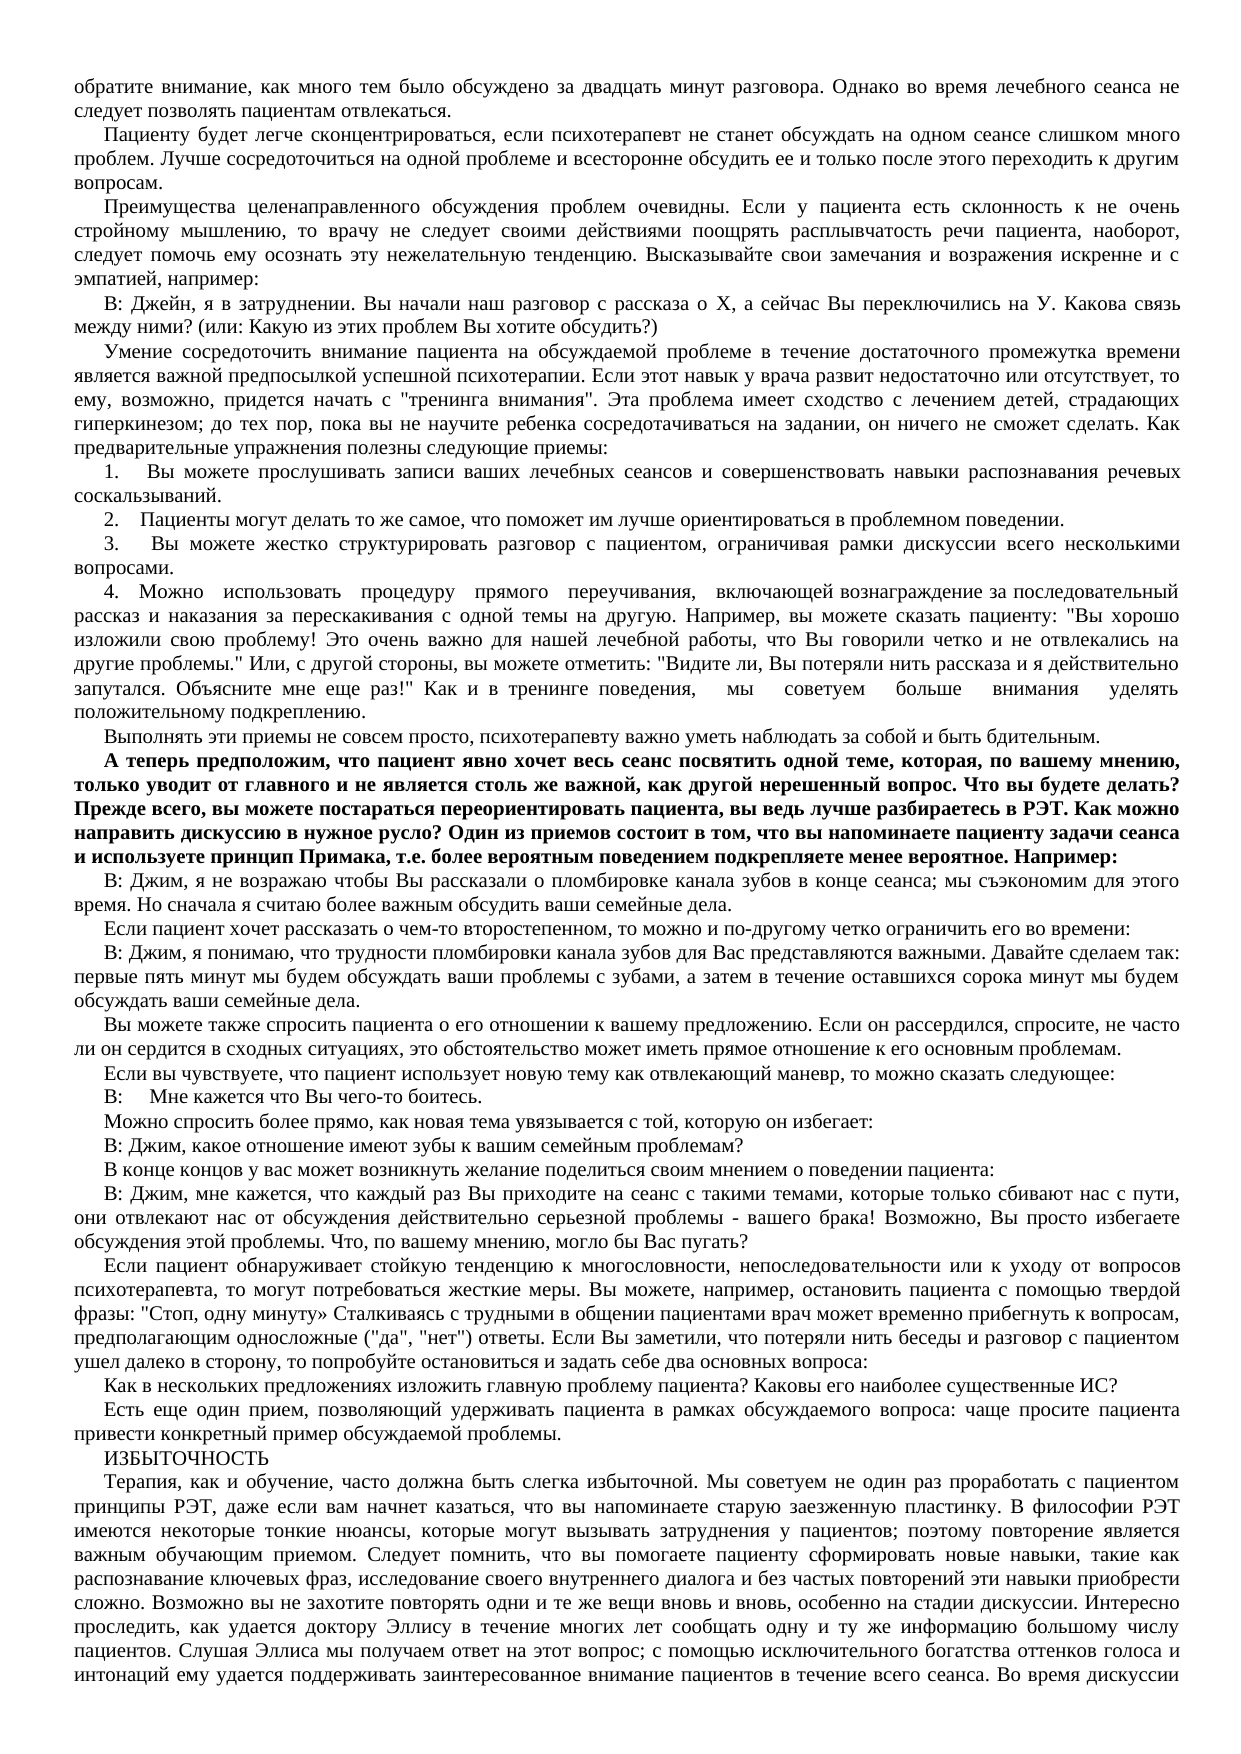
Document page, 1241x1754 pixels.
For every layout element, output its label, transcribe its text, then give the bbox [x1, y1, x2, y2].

text Если пациент обнаруживает стойкую тенденцию к многословности, непоследовательности или к уходу от вопросов психотерапевта, то могут потребоваться жесткие меры. Вы можете, например, остановить пациента с помощью твердой фразы: "Стоп, одну минуту» Сталкиваясь с трудными в общении пациентами врач может временно прибегнуть к вопросам, предполагающим односложные ("да", "нет") ответы. Если Вы заметили, что потеряли нить беседы и разговор с пациентом ушел далеко в сторону, то попробуйте остановиться и задать себе два основных вопроса: [74, 1253, 1181, 1373]
text В: Джим, я не возражаю чтобы Вы рассказали о пломбировке канала зубов в конце сеанса; мы съэкономим для этого время. Но сначала я считаю более важным обсудить ваши семейные дела. [74, 868, 1181, 916]
text В: Джейн, я в затруднении. Вы начали наш разговор с рассказа о X, а сейчас Вы переключились на У. Какова связь между ними? (или: Какую из этих проблем Вы хотите обсудить?) [74, 290, 1181, 338]
text Преимущества целенаправленного обсуждения проблем очевидны. Если у пациента есть склонность к не очень стройному мышлению, то врачу не следует своими действиями поощрять расплывчатость речи пациента, наоборот, следует помочь ему осознать эту нежелательную тенденцию. Высказывайте свои замечания и возражения искренне и с эмпатией, например: [74, 194, 1181, 290]
text 2. Пациенты могут делать то же самое, что поможет им лучше ориентироваться в проблемном поведении. [74, 507, 1181, 531]
text Как в нескольких предложениях изложить главную проблему пациента? Каковы его наиболее существенные ИС? [74, 1373, 1181, 1397]
text ИЗБЫТОЧНОСТЬ [74, 1445, 1181, 1469]
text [74, 1469, 1181, 1686]
text Пациенту будет легче сконцентрироваться, если психотерапевт не станет обсуждать на одном сеансе слишком много проблем. Лучше сосредоточиться на одной проблеме и всесторонне обсудить ее и только после этого переходить к другим вопросам. [74, 122, 1181, 194]
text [74, 74, 1181, 122]
text 4. Можно использовать процедуру прямого переучивания, включающей вознаграждение за последовательный рассказ и наказания за перескакивания с одной темы на другую. Например, вы можете сказать пациенту: "Вы хорошо изложили свою проблему! Это очень важно для нашей лечебной работы, что Вы говорили четко и не отвлекались на другие проблемы." Или, с другой стороны, вы можете отметить: "Видите ли, Вы потеряли нить рассказа и я действительно запутался. Объясните мне еще раз!" Как и в тренинге поведения, мы советуем больше внимания уделять положительному подкреплению. [74, 579, 1181, 723]
text В: Джим, мне кажется, что каждый раз Вы приходите на сеанс с такими темами, которые только сбивают нас с пути, они отвлекают нас от обсуждения действительно серьезной проблемы - вашего брака! Возможно, Вы просто избегаете обсуждения этой проблемы. Что, по вашему мнению, могло бы Вас пугать? [74, 1181, 1181, 1253]
text 3. Вы можете жестко структурировать разговор с пациентом, ограничивая рамки дискуссии всего несколькими вопросами. [74, 531, 1181, 579]
text В конце концов у вас может возникнуть желание поделиться своим мнением о поведении пациента: [74, 1157, 1181, 1181]
text Вы можете также спросить пациента о его отношении к вашему предложению. Если он рассердился, спросите, не часто ли он сердится в сходных ситуациях, это обстоятельство может иметь прямое отношение к его основным проблемам. [74, 1012, 1181, 1060]
text Если пациент хочет рассказать о чем-то второстепенном, то можно и по-другому четко ограничить его во времени: [74, 916, 1181, 940]
text Есть еще один прием, позволяющий удерживать пациента в рамках обсуждаемого вопроса: чаще просите пациента привести конкретный пример обсуждаемой проблемы. [74, 1397, 1181, 1445]
text Умение сосредоточить внимание пациента на обсуждаемой проблеме в течение достаточного промежутка времени является важной предпосылкой успешной психотерапии. Если этот навык у врача развит недостаточно или отсутствует, то ему, возможно, придется начать с "тренинга внимания". Эта проблема имеет сходство с лечением детей, страдающих гиперкинезом; до тех пор, пока вы не научите ребенка сосредотачиваться на задании, он ничего не сможет сделать. Как предварительные упражнения полезны следующие приемы: [74, 338, 1181, 459]
text В: Мне кажется что Вы чего-то боитесь. [74, 1084, 1181, 1108]
text Можно спросить более прямо, как новая тема увязывается с той, которую он избегает: [74, 1108, 1181, 1133]
text В: Джим, какое отношение имеют зубы к вашим семейным проблемам? [74, 1133, 1181, 1157]
text Выполнять эти приемы не совсем просто, психотерапевту важно уметь наблюдать за собой и быть бдительным. [74, 723, 1181, 748]
text Если вы чувствуете, что пациент использует новую тему как отвлекающий маневр, то можно сказать следующее: [74, 1060, 1181, 1084]
text А теперь предположим, что пациент явно хочет весь сеанс посвятить одной теме, которая, по вашему мнению, только уводит от главного и не является столь же важной, как другой нерешенный вопрос. Что вы будете делать? Прежде всего, вы можете постараться переориентировать пациента, вы ведь лучше разбираетесь в РЭТ. Как можно направить дискуссию в нужное русло? Один из приемов состоит в том, что вы напоминаете пациенту задачи сеанса и используете принцип Примака, т.е. более вероятным поведением подкрепляете менее вероятное. Например: [74, 748, 1181, 868]
text 1. Вы можете прослушивать записи ваших лечебных сеансов и совершенствовать навыки распознавания речевых соскальзываний. [74, 459, 1181, 507]
text В: Джим, я понимаю, что трудности пломбировки канала зубов для Вас представляются важными. Давайте сделаем так: первые пять минут мы будем обсуждать ваши проблемы с зубами, а затем в течение оставшихся сорока минут мы будем обсуждать ваши семейные дела. [74, 940, 1181, 1012]
